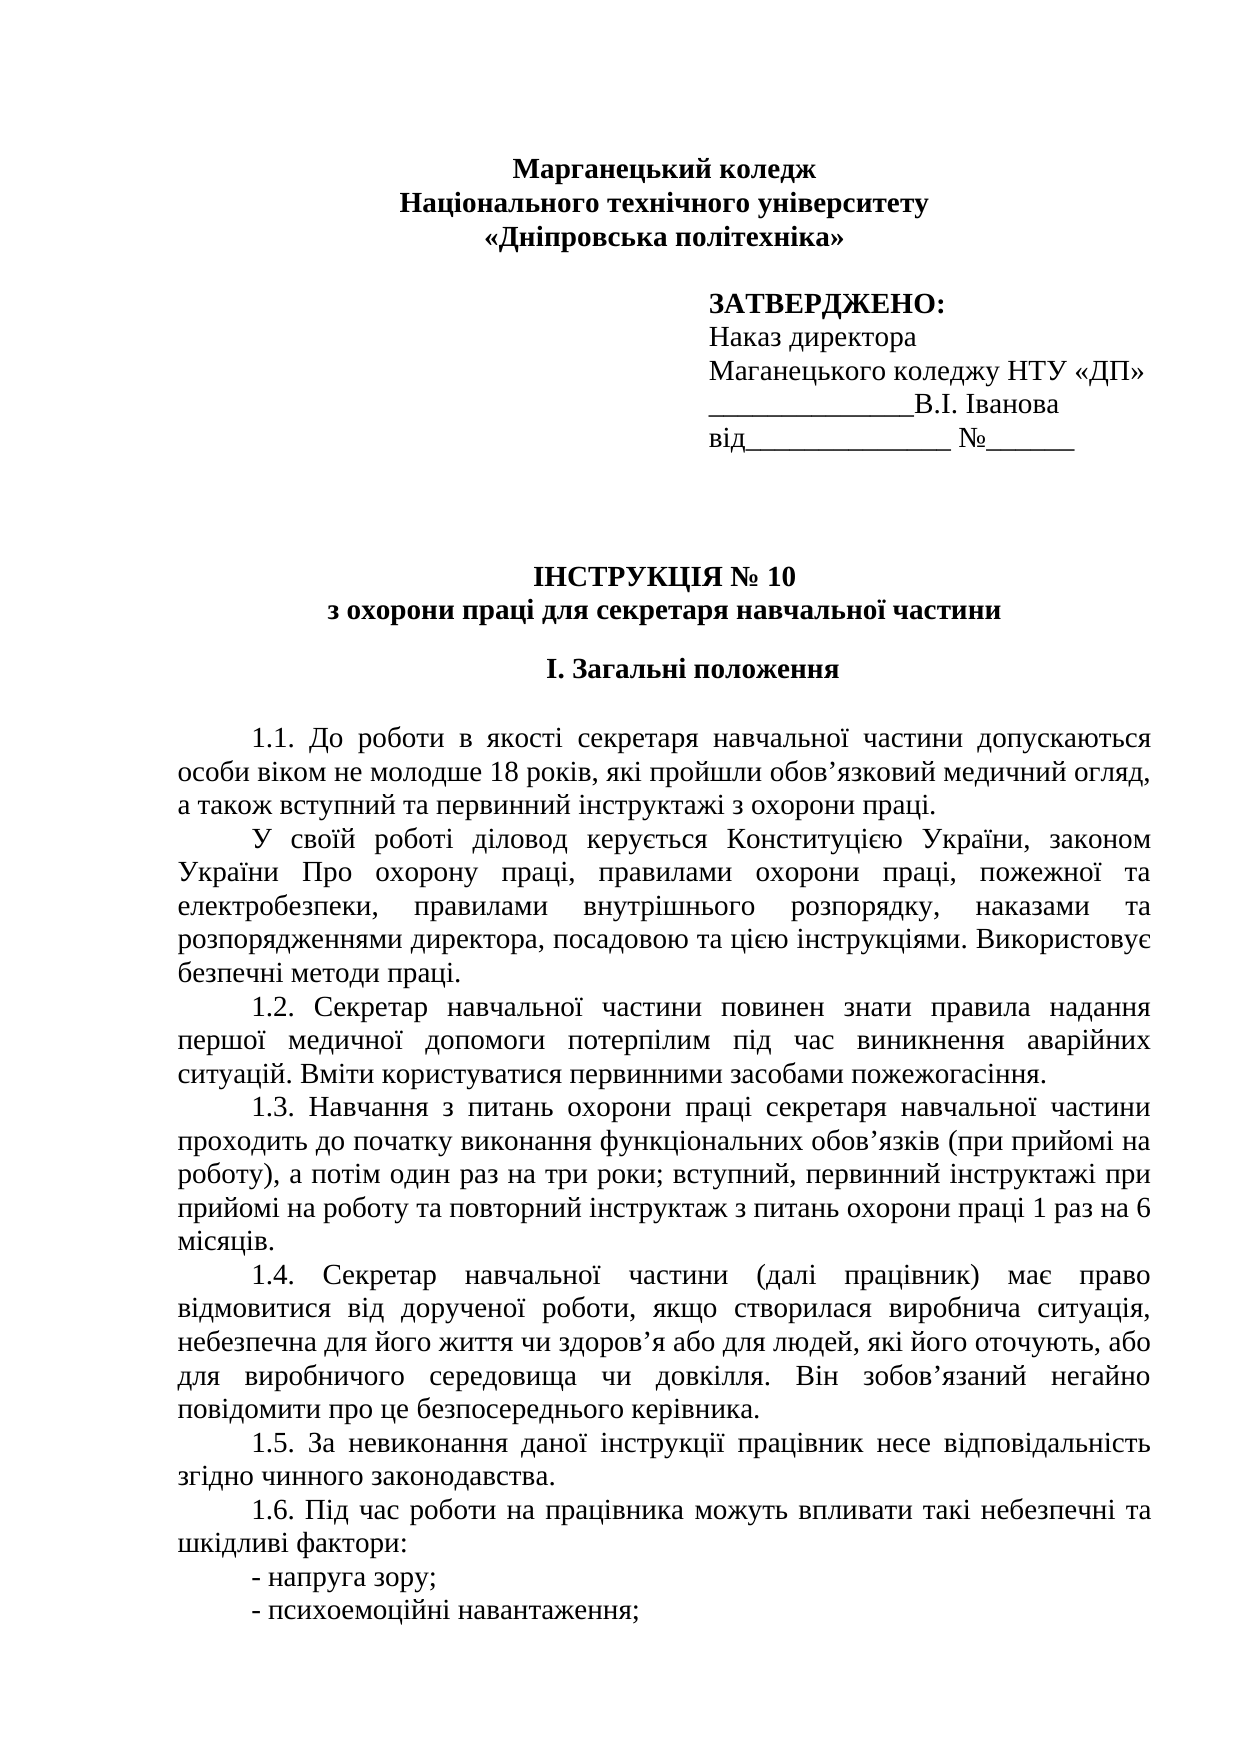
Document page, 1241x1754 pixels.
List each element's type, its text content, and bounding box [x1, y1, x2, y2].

text Національного технічного університету [177, 185, 1152, 219]
text «Дніпровська політехніка» [177, 219, 1152, 252]
text з охорони праці для секретаря навчальної частини [177, 592, 1152, 626]
text 1.1. До роботи в якості секретаря навчальної частини допускаються особи віком не молодше 18 років, які пройшли обов’язковий медичний огляд, а також вступний та первинний інструктажі з охорони праці. [177, 720, 1152, 821]
text ______________В.І. Іванова [177, 386, 1152, 420]
text Маганецького коледжу НТУ «ДП» [177, 353, 1152, 386]
text I. Загальні положення [177, 651, 1152, 684]
text ІНСТРУКЦІЯ № 10 [177, 559, 1152, 592]
text 1.4. Секретар навчальної частини (далі працівник) має право відмовитися від дорученої роботи, якщо створилася виробнича ситуація, небезпечна для його життя чи здоров’я або для людей, які його оточують, або для виробничого середовища чи довкілля. Він зобов’язаний негайно повідомити про це безпосереднього керівника. [177, 1257, 1152, 1425]
text від______________ №______ [177, 420, 1152, 453]
text 1.3. Навчання з питань охорони праці секретаря навчальної частини проходить до початку виконання функціональних обов’язків (при прийомі на роботу), а потім один раз на три роки; вступний, первинний інструктажі при прийомі на роботу та повторний інструктаж з питань охорони праці 1 раз на 6 місяців. [177, 1089, 1152, 1257]
text У своїй роботі діловод керується Конституцією України, законом України Про охорону праці, правилами охорони праці, пожежної та електробезпеки, правилами внутрішнього розпорядку, наказами та розпорядженнями директора, посадовою та цією інструкціями. Використовує безпечні методи праці. [177, 821, 1152, 989]
text - напруга зору; [177, 1559, 1152, 1592]
text Марганецький коледж [177, 152, 1152, 185]
text - психоемоційні навантаження; [177, 1592, 1152, 1626]
text 1.2. Секретар навчальної частини повинен знати правила надання першої медичної допомоги потерпілим під час виникнення аварійних ситуацій. Вміти користуватися первинними засобами пожежогасіння. [177, 989, 1152, 1089]
text 1.6. Під час роботи на працівника можуть впливати такі небезпечні та шкідливі фактори: [177, 1492, 1152, 1559]
text ЗАТВЕРДЖЕНО: [177, 286, 1152, 319]
text 1.5. За невиконання даної інструкції працівник несе відповідальність згідно чинного законодавства. [177, 1425, 1152, 1492]
text Наказ директора [177, 319, 1152, 353]
